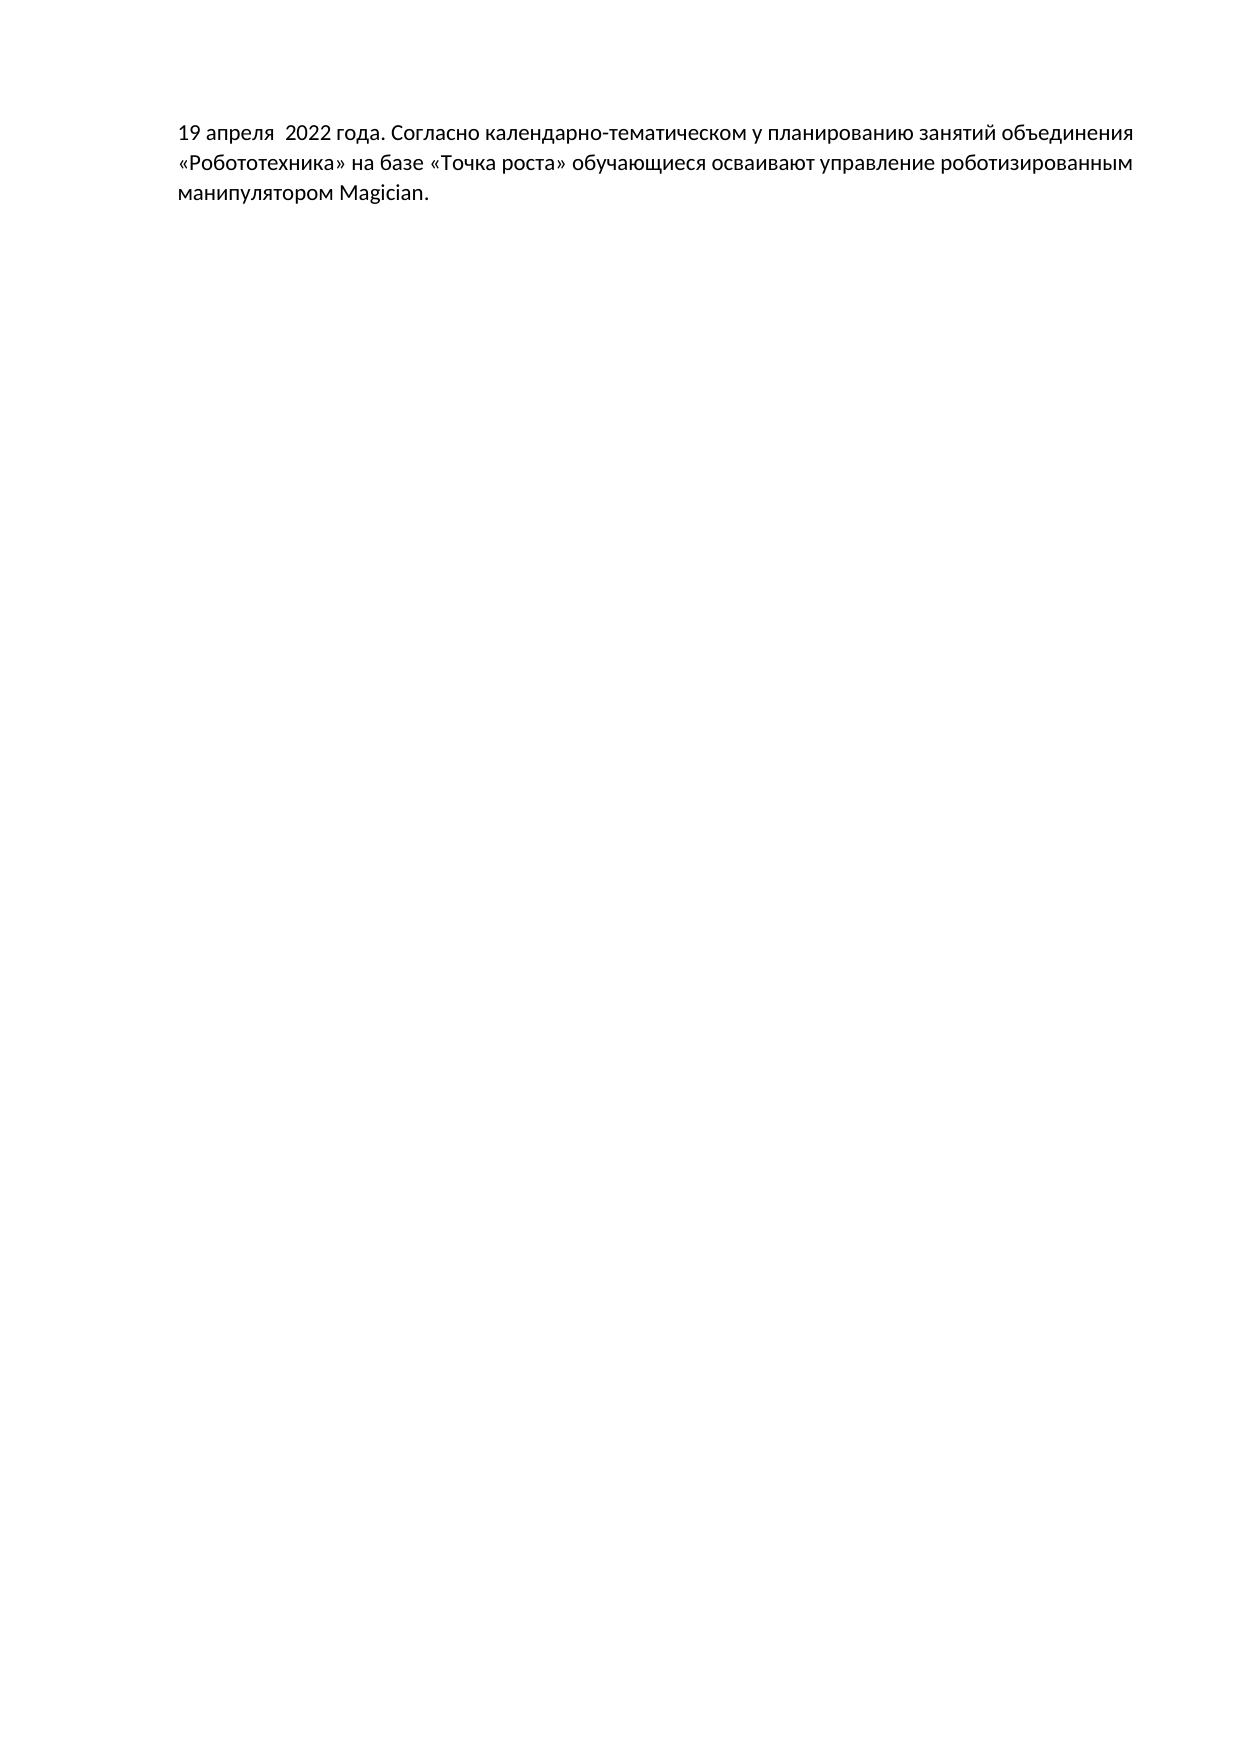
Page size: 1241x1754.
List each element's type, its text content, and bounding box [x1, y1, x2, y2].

text 19 апреля 2022 года. Согласно календарно-тематическом у планированию занятий объединения «Робототехника» на базе «Точка роста» обучающиеся осваивают управление роботизированным манипулятором Magician. [177, 118, 1152, 207]
